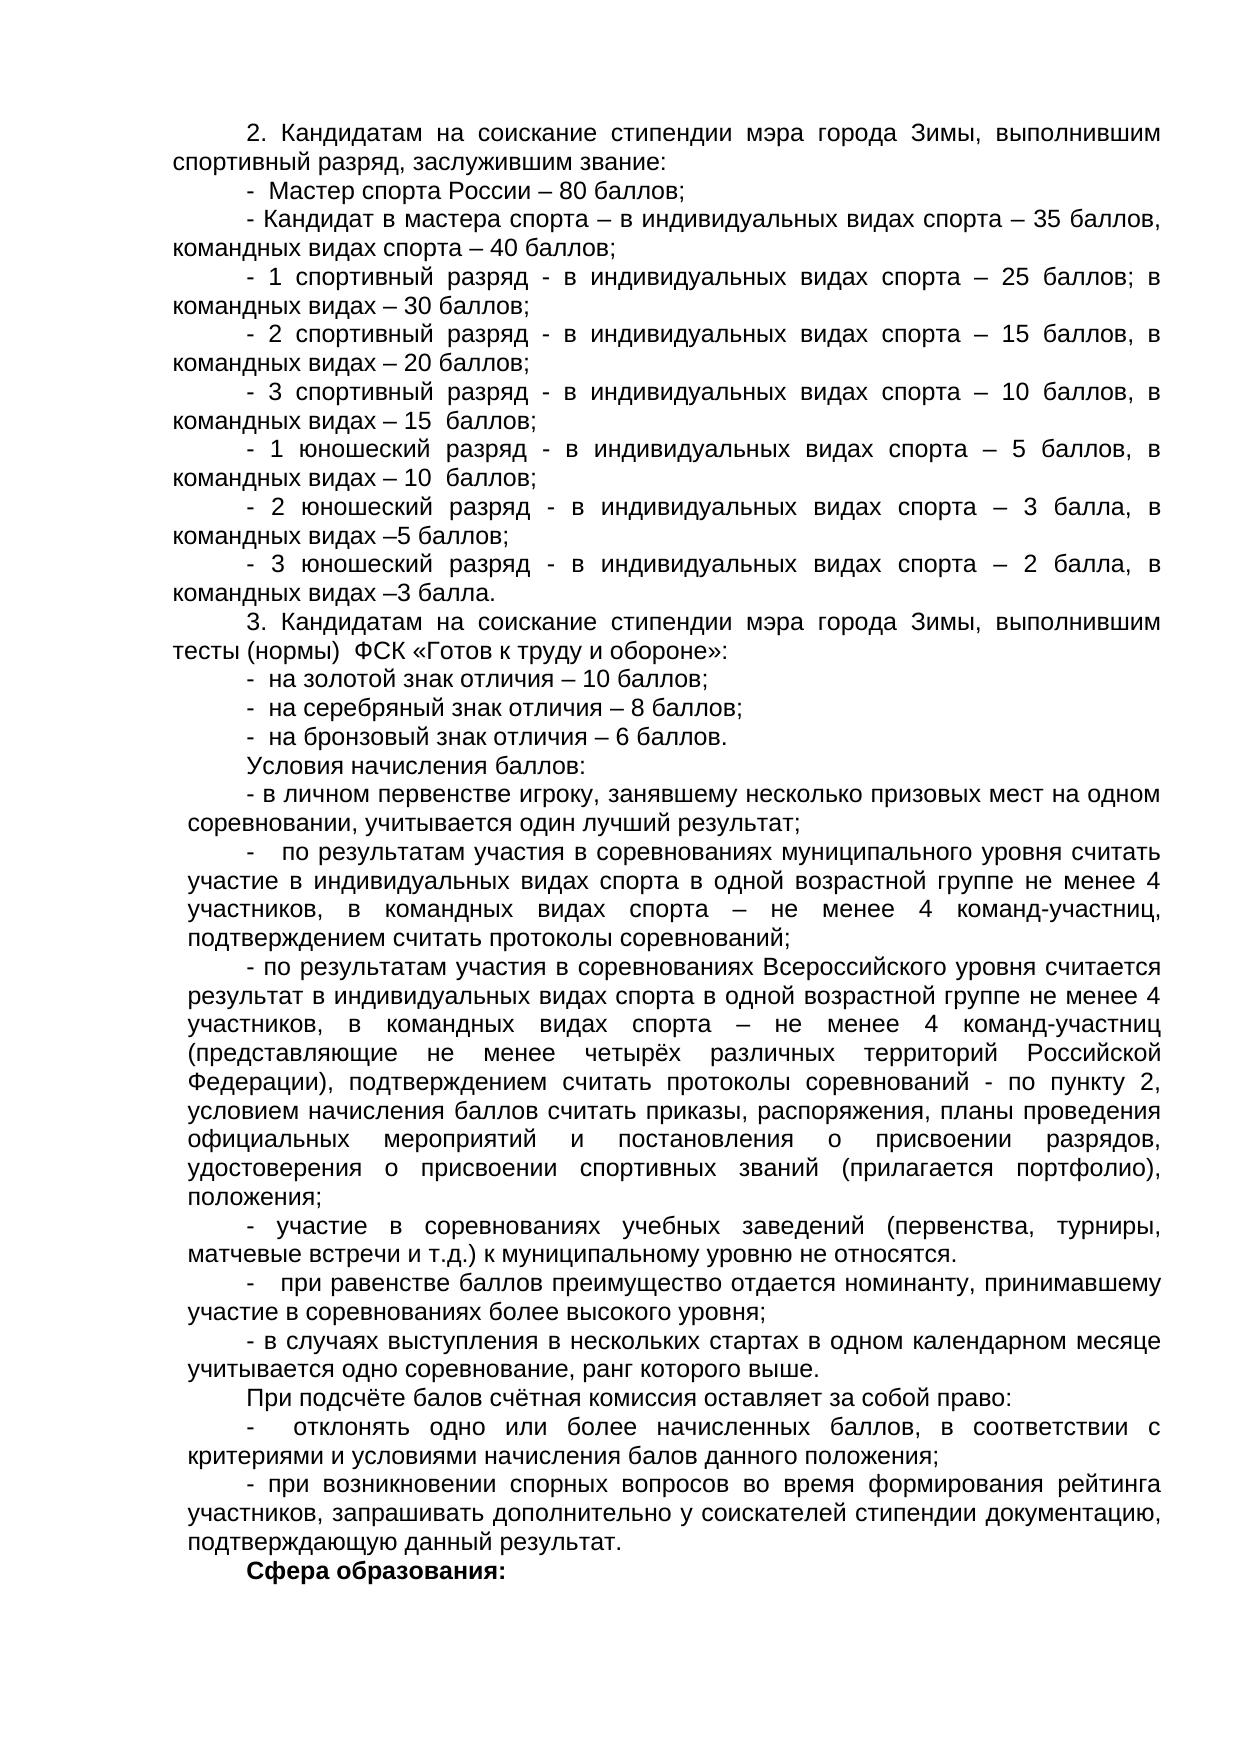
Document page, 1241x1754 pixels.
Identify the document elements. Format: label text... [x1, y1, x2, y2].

text 2. Кандидатам на соискание стипендии мэра города Зимы, выполнившим спортивный разряд, заслужившим звание: [172, 118, 1162, 176]
text - при равенстве баллов преимущество отдается номинанту, принимавшему участие в соревнованиях более высокого уровня; [187, 1268, 1162, 1326]
text Сфера образования: [187, 1556, 1162, 1584]
text - 2 спортивный разряд - в индивидуальных видах спорта – 15 баллов, в командных видах – 20 баллов; [172, 319, 1162, 377]
text - по результатам участия в соревнованиях Всероссийского уровня считается результат в индивидуальных видах спорта в одной возрастной группе не менее 4 участников, в командных видах спорта – не менее 4 команд-участниц (представляющие не менее четырёх различных территорий Российской Федерации), подтверждением считать протоколы соревнований - по пункту 2, условием начисления баллов считать приказы, распоряжения, планы проведения официальных мероприятий и постановления о присвоении разрядов, удостоверения о присвоении спортивных званий (прилагается портфолио), положения; [187, 952, 1162, 1211]
text - 3 спортивный разряд - в индивидуальных видах спорта – 10 баллов, в командных видах – 15 баллов; [172, 377, 1162, 434]
text - на серебряный знак отличия – 8 баллов; [172, 693, 1162, 722]
text - 2 юношеский разряд - в индивидуальных видах спорта – 3 балла, в командных видах –5 баллов; [172, 492, 1162, 549]
text 3. Кандидатам на соискание стипендии мэра города Зимы, выполнившим тесты (нормы) ФСК «Готов к труду и обороне»: [172, 607, 1162, 664]
text - Кандидат в мастера спорта – в индивидуальных видах спорта – 35 баллов, командных видах спорта – 40 баллов; [172, 204, 1162, 262]
text - на золотой знак отличия – 10 баллов; [172, 664, 1162, 693]
text - Мастер спорта России – 80 баллов; [172, 176, 1162, 204]
text Условия начисления баллов: [172, 751, 1162, 779]
text - 3 юношеский разряд - в индивидуальных видах спорта – 2 балла, в командных видах –3 балла. [172, 549, 1162, 607]
text - на бронзовый знак отличия – 6 баллов. [172, 722, 1162, 751]
text - 1 спортивный разряд - в индивидуальных видах спорта – 25 баллов; в командных видах – 30 баллов; [172, 262, 1162, 319]
text - в личном первенстве игроку, занявшему несколько призовых мест на одном соревновании, учитывается один лучший результат; [187, 779, 1162, 837]
text - отклонять одно или более начисленных баллов, в соответствии с критериями и условиями начисления балов данного положения; [187, 1412, 1162, 1469]
text При подсчёте балов счётная комиссия оставляет за собой право: [187, 1383, 1162, 1412]
text - в случаях выступления в нескольких стартах в одном календарном месяце учитывается одно соревнование, ранг которого выше. [187, 1326, 1162, 1383]
text - участие в соревнованиях учебных заведений (первенства, турниры, матчевые встречи и т.д.) к муниципальному уровню не относятся. [187, 1211, 1162, 1268]
text - по результатам участия в соревнованиях муниципального уровня считать участие в индивидуальных видах спорта в одной возрастной группе не менее 4 участников, в командных видах спорта – не менее 4 команд-участниц, подтверждением считать протоколы соревнований; [187, 837, 1162, 952]
text - 1 юношеский разряд - в индивидуальных видах спорта – 5 баллов, в командных видах – 10 баллов; [172, 434, 1162, 492]
text - при возникновении спорных вопросов во время формирования рейтинга участников, запрашивать дополнительно у соискателей стипендии документацию, подтверждающую данный результат. [187, 1469, 1162, 1556]
